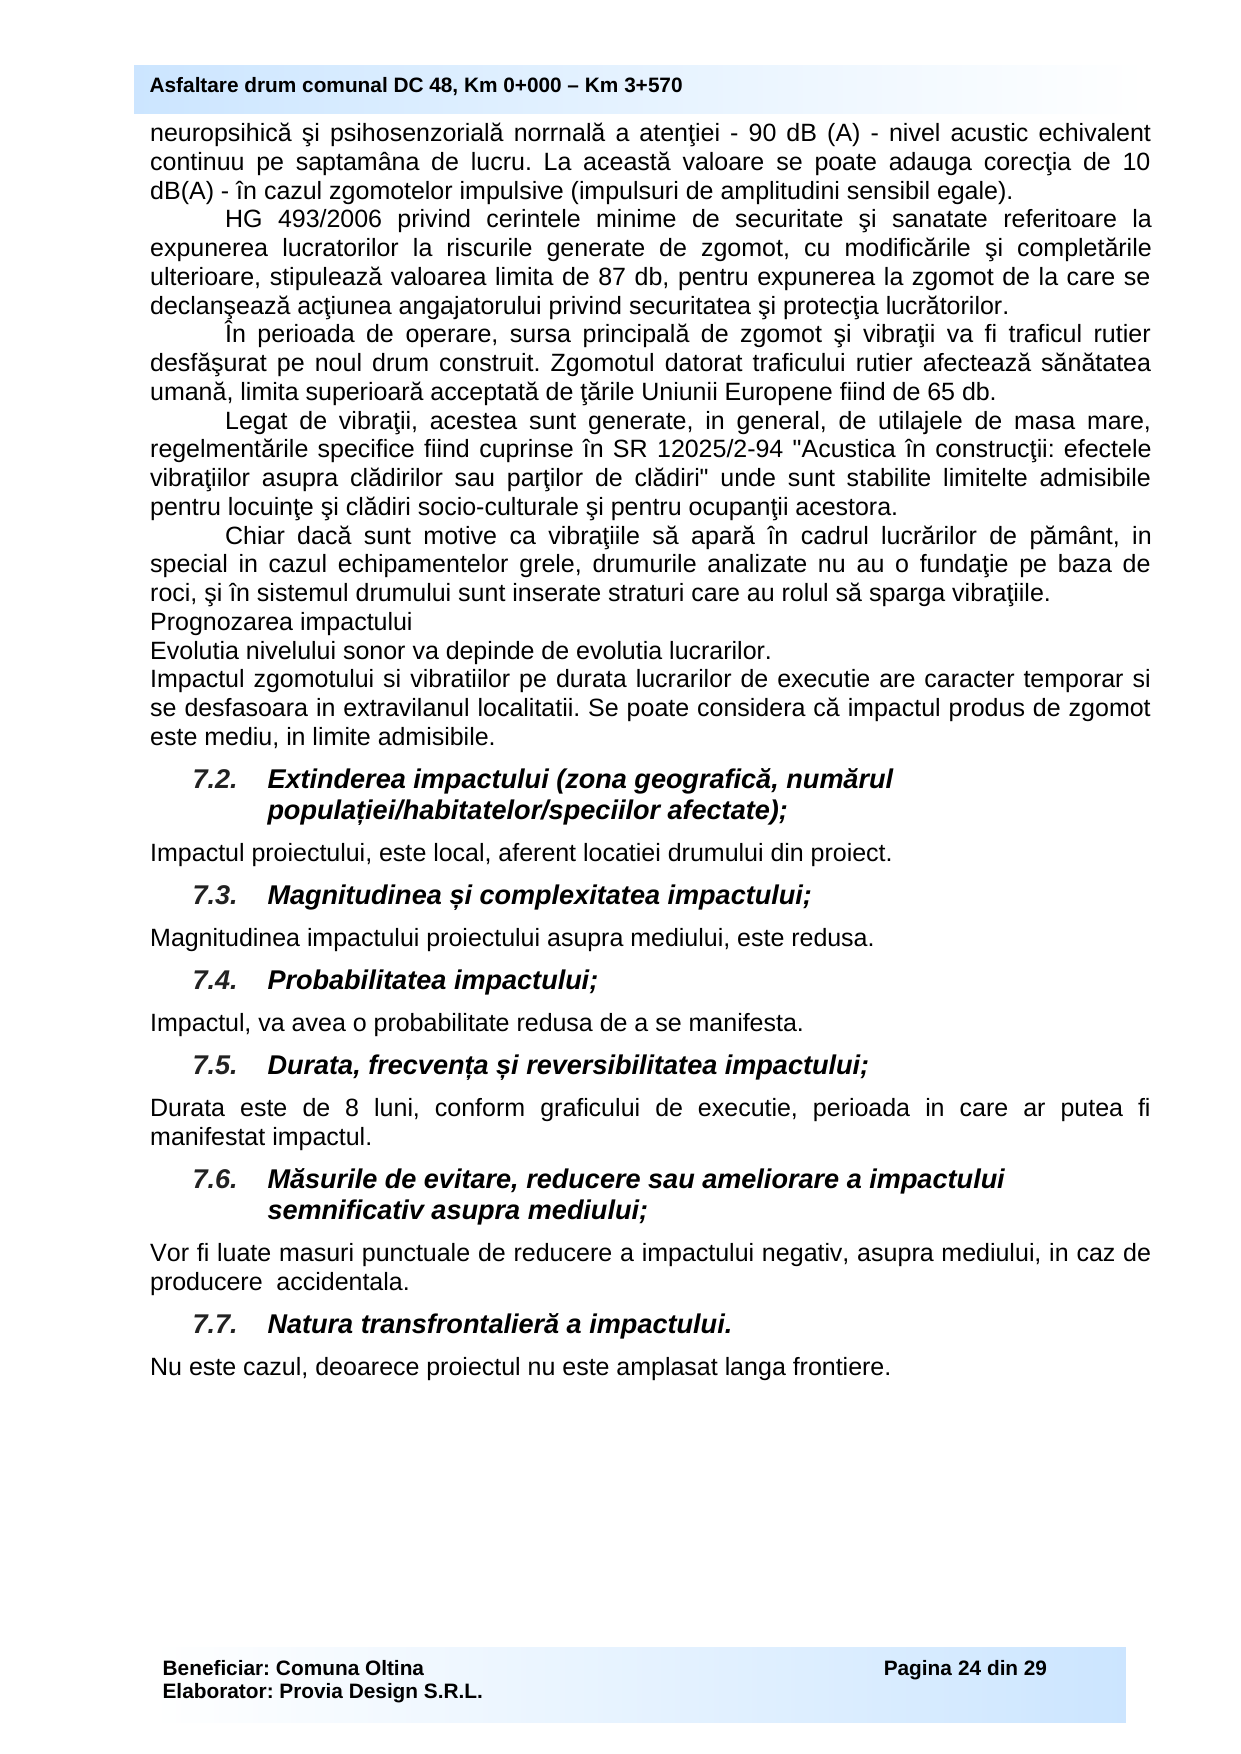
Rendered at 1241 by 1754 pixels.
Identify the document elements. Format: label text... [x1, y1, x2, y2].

text Impactul zgomotului si vibratiilor pe durata lucrarilor de executie are caracter temporar si se desfasoara in extravilanul localitatii. Se poate considera că impactul produs de zgomot este mediu, in limite admisibile. [150, 664, 1153, 751]
text Vor fi luate masuri punctuale de reducere a impactului negativ, asupra mediului, in caz de producere accidentala. [150, 1238, 1153, 1296]
subtitle Măsurile de evitare, reducere sau ameliorare a impactului semnificativ asupra mediului; [192, 1163, 1153, 1226]
text Evolutia nivelului sonor va depinde de evolutia lucrarilor. [150, 636, 1153, 664]
text Legat de vibraţii, acestea sunt generate, in general, de utilajele de masa mare, regelmentările specifice fiind cuprinse în SR 12025/2-94 "Acustica în construcţii: efectele vibraţiilor asupra clădirilor sau parţilor de clădiri" unde sunt stabilite limitelte admisibile pentru locuinţe şi clădiri socio-culturale şi pentru ocupanţii acestora. [150, 406, 1153, 521]
text Prognozarea impactului [150, 607, 1153, 636]
text Magnitudinea impactului proiectului asupra mediului, este redusa. [150, 923, 1153, 952]
text Impactul, va avea o probabilitate redusa de a se manifesta. [150, 1008, 1153, 1037]
text HG 493/2006 privind cerintele minime de securitate şi sanatate referitoare la expunerea lucratorilor la riscurile generate de zgomot, cu modificările şi completările ulterioare, stipulează valoarea limita de 87 db, pentru expunerea la zgomot de la care se declanşează acţiunea angajatorului privind securitatea şi protecţia lucrătorilor. [150, 204, 1153, 319]
text În perioada de operare, sursa principală de zgomot şi vibraţii va fi traficul rutier desfăşurat pe noul drum construit. Zgomotul datorat traficului rutier afectează sănătatea umană, limita superioară acceptată de ţările Uniunii Europene fiind de 65 db. [150, 319, 1153, 406]
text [150, 118, 1153, 204]
text Chiar dacă sunt motive ca vibraţiile să apară în cadrul lucrărilor de pământ, in special in cazul echipamentelor grele, drumurile analizate nu au o fundaţie pe baza de roci, şi în sistemul drumului sunt inserate straturi care au rolul să sparga vibraţiile. [150, 521, 1153, 607]
subtitle Magnitudinea și complexitatea impactului; [192, 879, 1153, 911]
text Durata este de 8 luni, conform graficului de executie, perioada in care ar putea fi manifestat impactul. [150, 1093, 1153, 1151]
subtitle Extinderea impactului (zona geografică, numărul populației/habitatelor/speciilor afectate); [192, 763, 1153, 826]
subtitle Probabilitatea impactului; [192, 964, 1153, 996]
subtitle Natura transfrontalieră a impactului. [192, 1308, 1153, 1339]
text Nu este cazul, deoarece proiectul nu este amplasat langa frontiere. [150, 1352, 1153, 1381]
text Impactul proiectului, este local, aferent locatiei drumului din proiect. [150, 838, 1153, 867]
subtitle Durata, frecvența și reversibilitatea impactului; [192, 1049, 1153, 1081]
